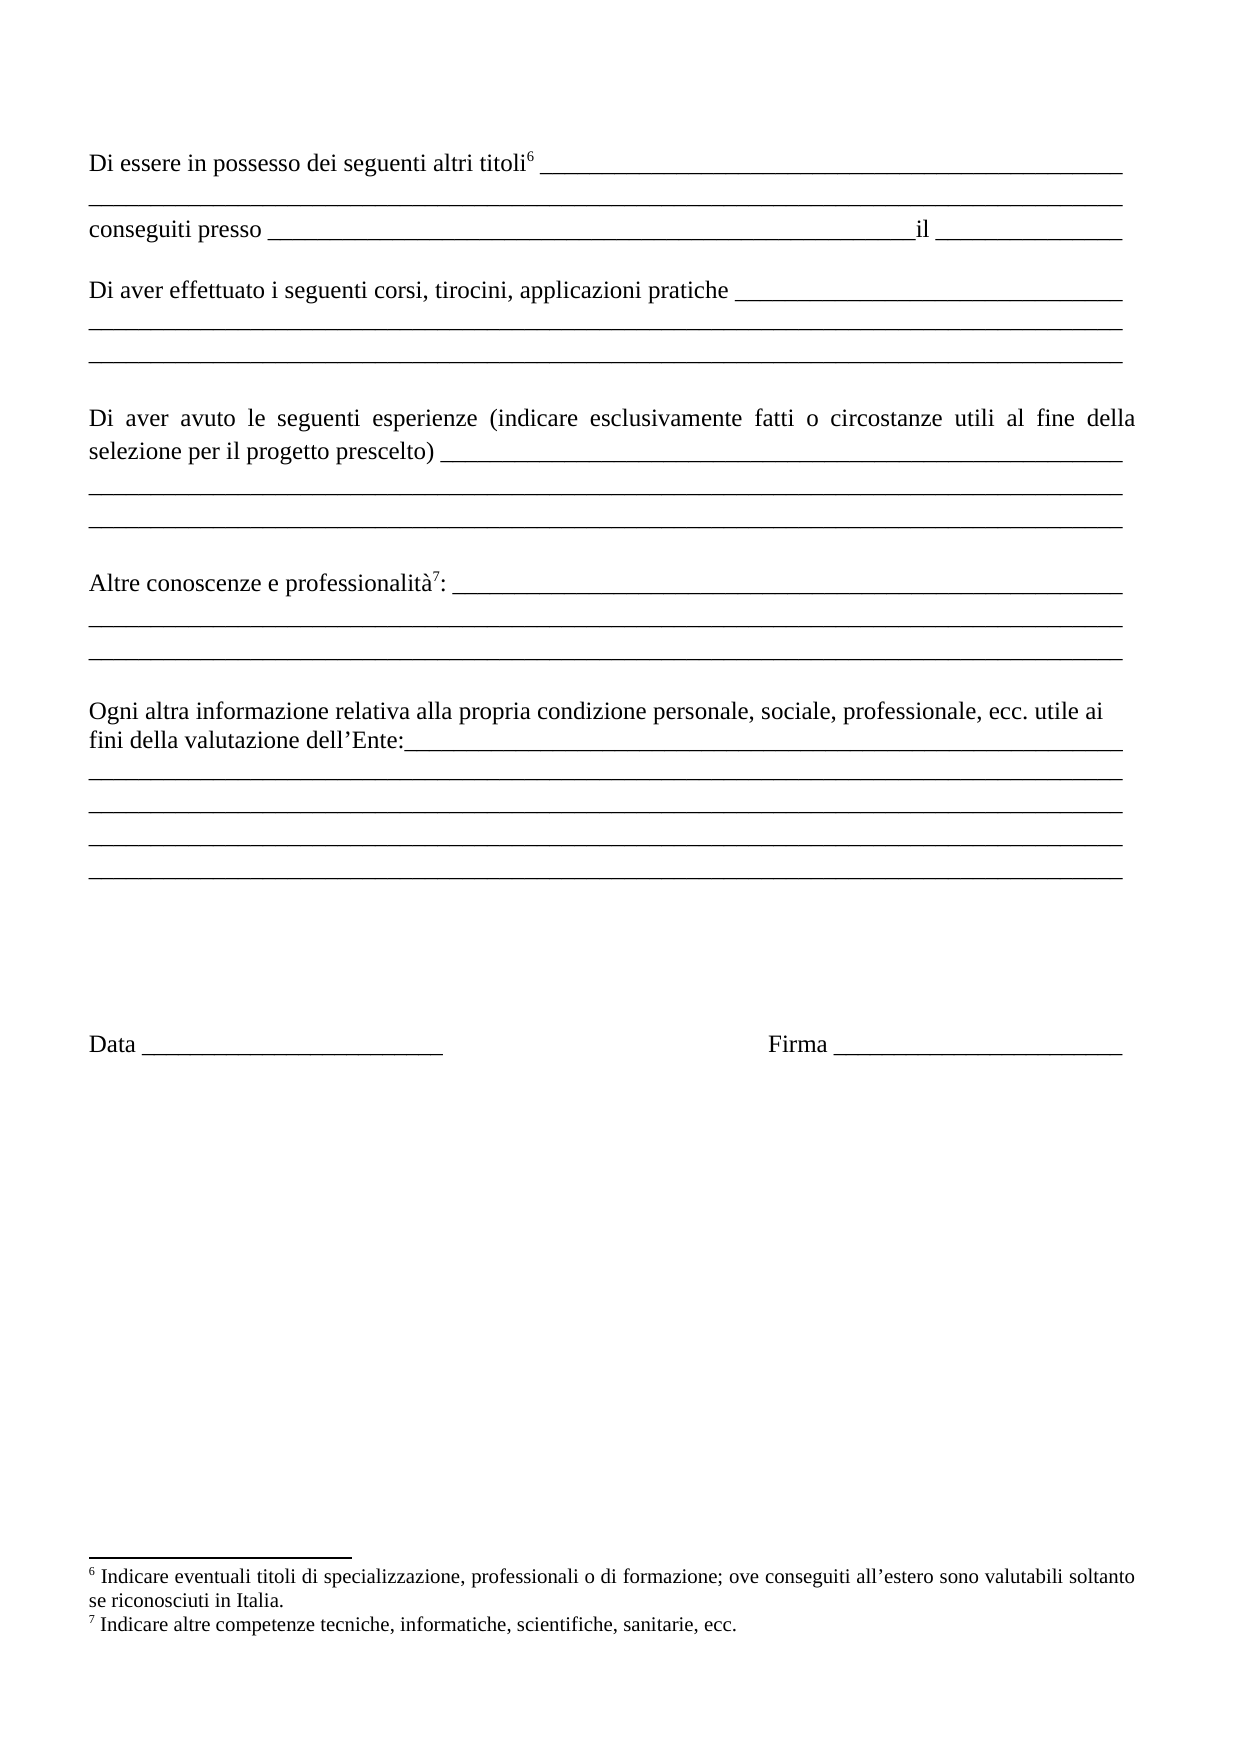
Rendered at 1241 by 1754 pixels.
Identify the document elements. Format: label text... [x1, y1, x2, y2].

text Di essere in possesso dei seguenti altri titoli [89, 148, 1137, 176]
text Data Firma [89, 1029, 1137, 1058]
text conseguiti presso il [89, 214, 1137, 242]
text Altre conoscenze e professionalità: [89, 568, 1137, 597]
text Di aver effettuato i seguenti corsi, tirocini, applicazioni pratiche [89, 275, 1137, 304]
text Ogni altra informazione relativa alla propria condizione personale, sociale, professionale, ecc. utile ai fini della valutazione dell’Ente: [89, 696, 1137, 754]
text Di aver avuto le seguenti esperienze (indicare esclusivamente fatti o circostanze utili al fine della selezione per il progetto prescelto) [89, 403, 1137, 465]
